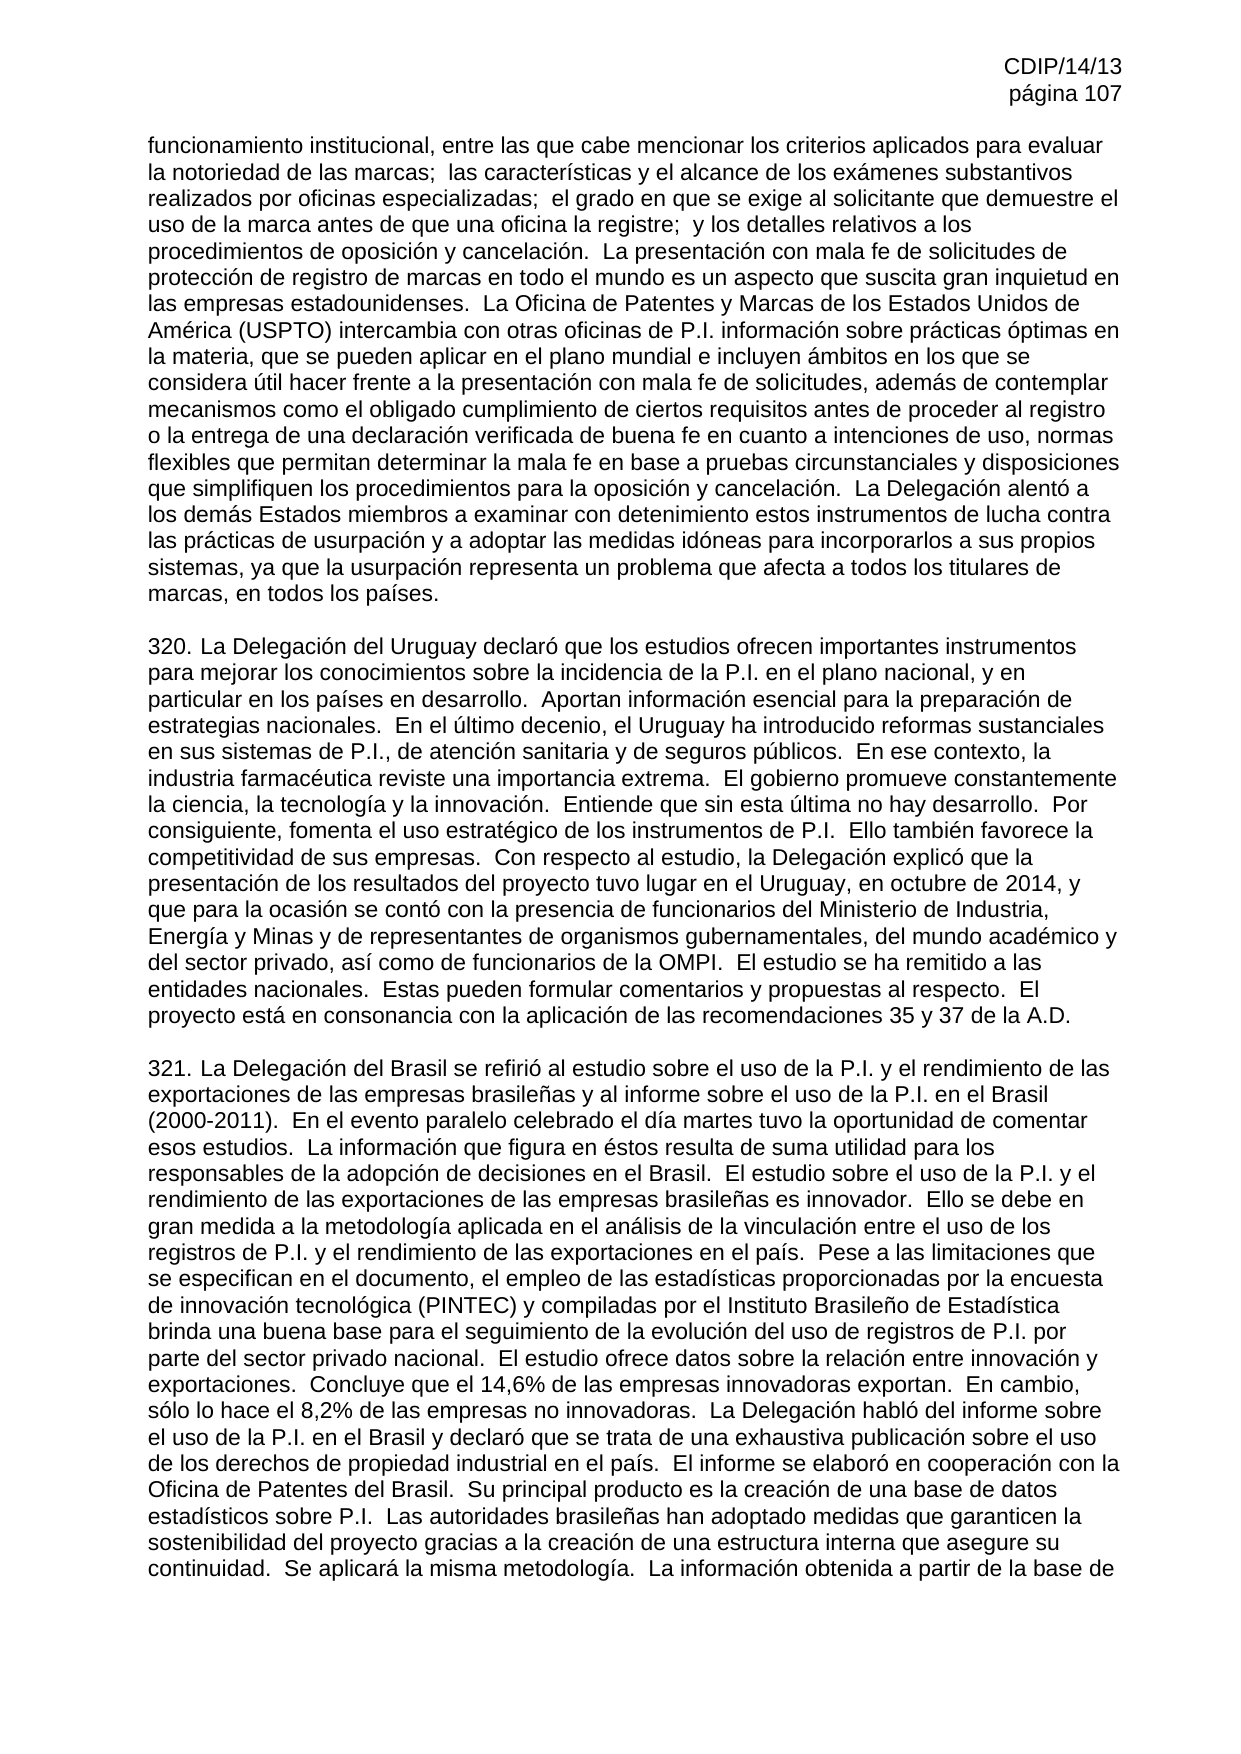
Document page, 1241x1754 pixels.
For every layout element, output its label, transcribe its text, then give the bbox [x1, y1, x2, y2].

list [148, 132, 1122, 607]
list La Delegación del Uruguay declaró que los estudios ofrecen importantes instrumentos para mejorar los conocimientos sobre la incidencia de la P.I. en el plano nacional, y en particular en los países en desarrollo. Aportan información esencial para la preparación de estrategias nacionales. En el último decenio, el Uruguay ha introducido reformas sustanciales en sus sistemas de P.I., de atención sanitaria y de seguros públicos. En ese contexto, la industria farmacéutica reviste una importancia extrema. El gobierno promueve constantemente la ciencia, la tecnología y la innovación. Entiende que sin esta última no hay desarrollo. Por consiguiente, fomenta el uso estratégico de los instrumentos de P.I. Ello también favorece la competitividad de sus empresas. Con respecto al estudio, la Delegación explicó que la presentación de los resultados del proyecto tuvo lugar en el Uruguay, en octubre de 2014, y que para la ocasión se contó con la presencia de funcionarios del Ministerio de Industria, Energía y Minas y de representantes de organismos gubernamentales, del mundo académico y del sector privado, así como de funcionarios de la OMPI. El estudio se ha remitido a las entidades nacionales. Estas pueden formular comentarios y propuestas al respecto. El proyecto está en consonancia con la aplicación de las recomendaciones 35 y 37 de la A.D. [148, 633, 1122, 1028]
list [148, 1054, 1122, 1582]
